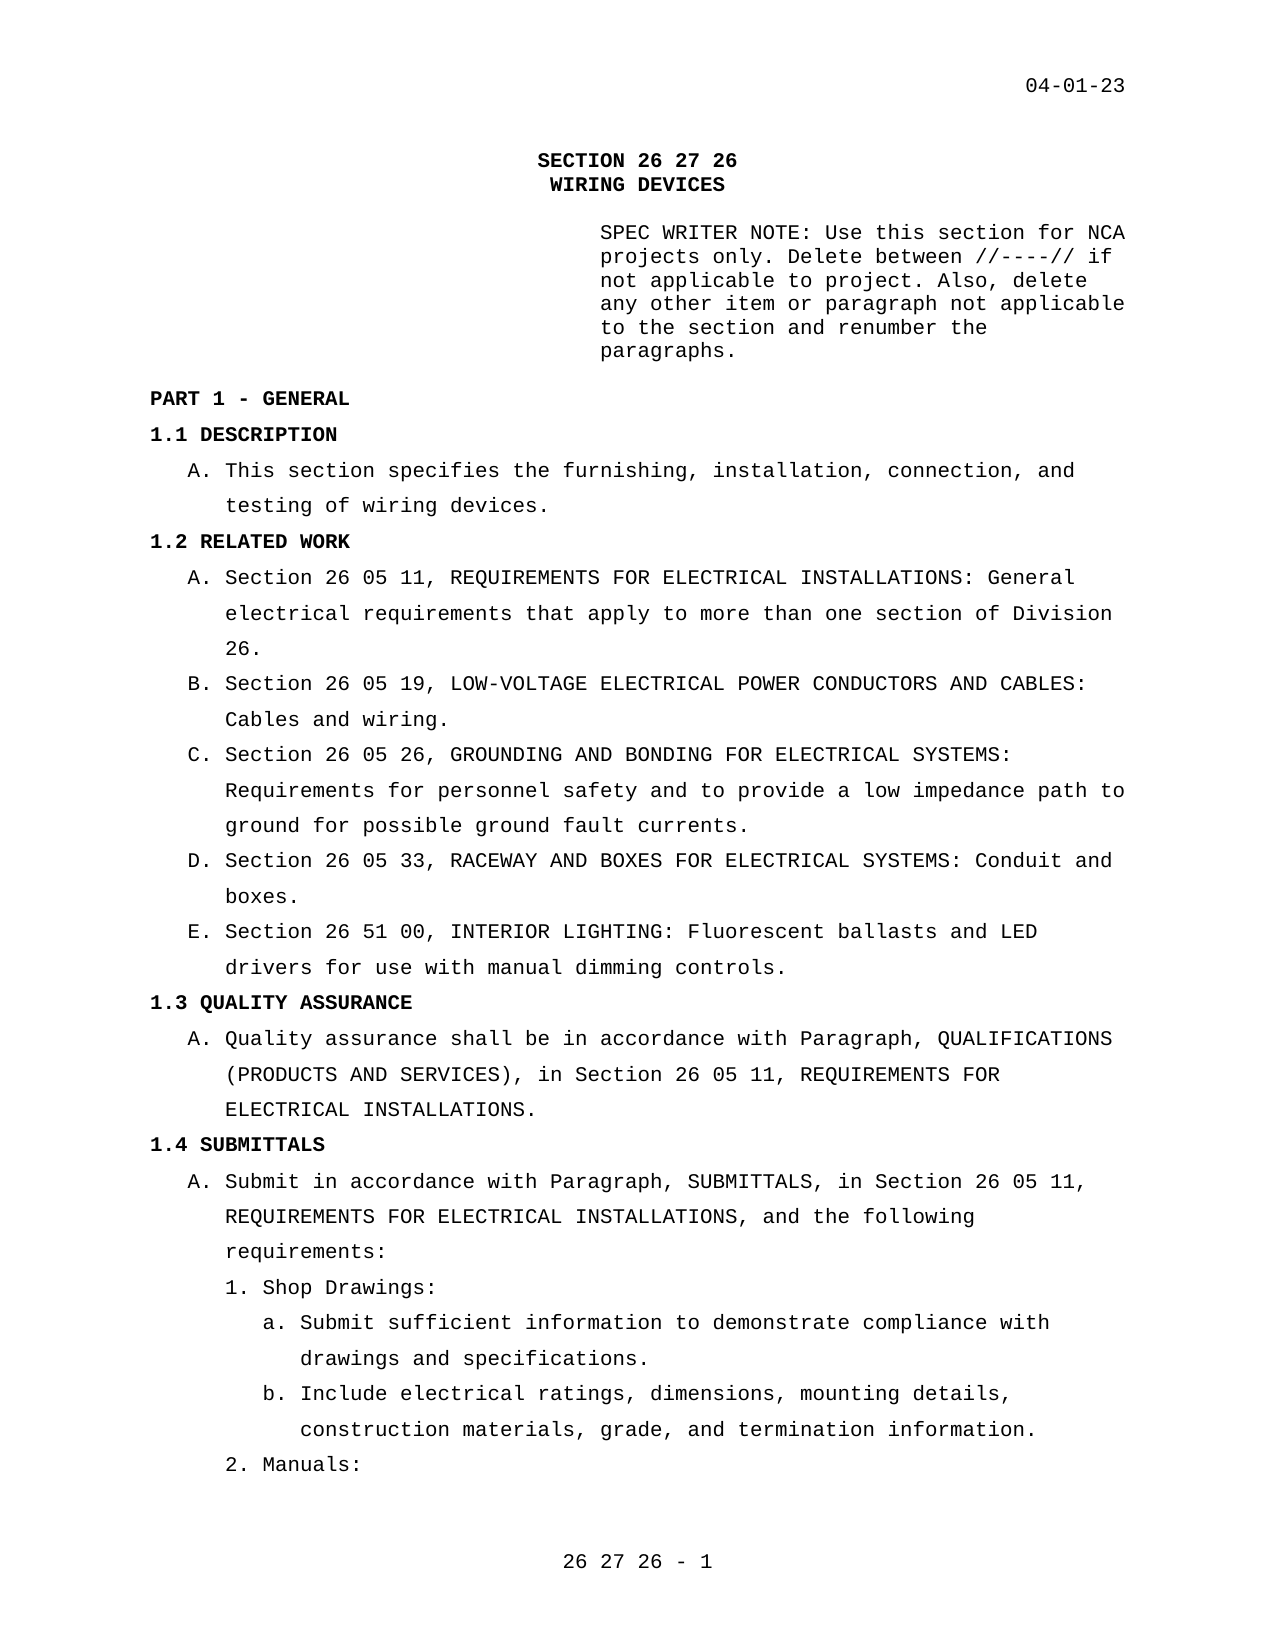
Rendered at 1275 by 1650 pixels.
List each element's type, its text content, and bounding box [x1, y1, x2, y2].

text 1.4 SUBMITTALS [150, 1134, 1125, 1158]
text A. Quality assurance shall be in accordance with Paragraph, QUALIFICATIONS (PRODUCTS AND SERVICES), in Section 26 05 11, REQUIREMENTS FOR ELECTRICAL INSTALLATIONS. [187, 1028, 1125, 1123]
text 2. Manuals: [225, 1454, 1125, 1478]
text PART 1 - GENERAL [150, 388, 1125, 411]
text 1. Shop Drawings: [225, 1277, 1125, 1301]
text A. Section 26 05 11, REQUIREMENTS FOR ELECTRICAL INSTALLATIONS: General electrical requirements that apply to more than one section of Division 26. [187, 567, 1125, 662]
text B. Section 26 05 19, LOW-VOLTAGE ELECTRICAL POWER CONDUCTORS AND CABLES: Cables and wiring. [187, 673, 1125, 732]
text C. Section 26 05 26, GROUNDING AND BONDING FOR ELECTRICAL SYSTEMS: Requirements for personnel safety and to provide a low impedance path to ground for possible ground fault currents. [187, 744, 1125, 839]
text SPEC WRITER NOTE: Use this section for NCA projects only. Delete between //----// if not applicable to project. Also, delete any other item or paragraph not applicable to the section and renumber the paragraphs. [600, 222, 1125, 364]
text E. Section 26 51 00, INTERIOR LIGHTING: Fluorescent ballasts and LED drivers for use with manual dimming controls. [187, 921, 1125, 980]
text a. Submit sufficient information to demonstrate compliance with drawings and specifications. [262, 1312, 1125, 1371]
text 1.1 DESCRIPTION [150, 424, 1125, 448]
text 1.2 RELATED WORK [150, 531, 1125, 554]
text D. Section 26 05 33, RACEWAY AND BOXES FOR ELECTRICAL SYSTEMS: Conduit and boxes. [187, 850, 1125, 909]
title SECTION 26 27 26 WIRING DEVICES [150, 150, 1125, 197]
text 1.3 qualITY ASSURANCE [150, 992, 1125, 1016]
text A. This section specifies the furnishing, installation, connection, and testing of wiring devices. [187, 460, 1125, 519]
text A. Submit in accordance with Paragraph, SUBMITTALS, in Section 26 05 11, REQUIREMENTS FOR ELECTRICAL INSTALLATIONS, and the following requirements: [187, 1171, 1125, 1265]
text b. Include electrical ratings, dimensions, mounting details, construction materials, grade, and termination information. [262, 1383, 1125, 1442]
